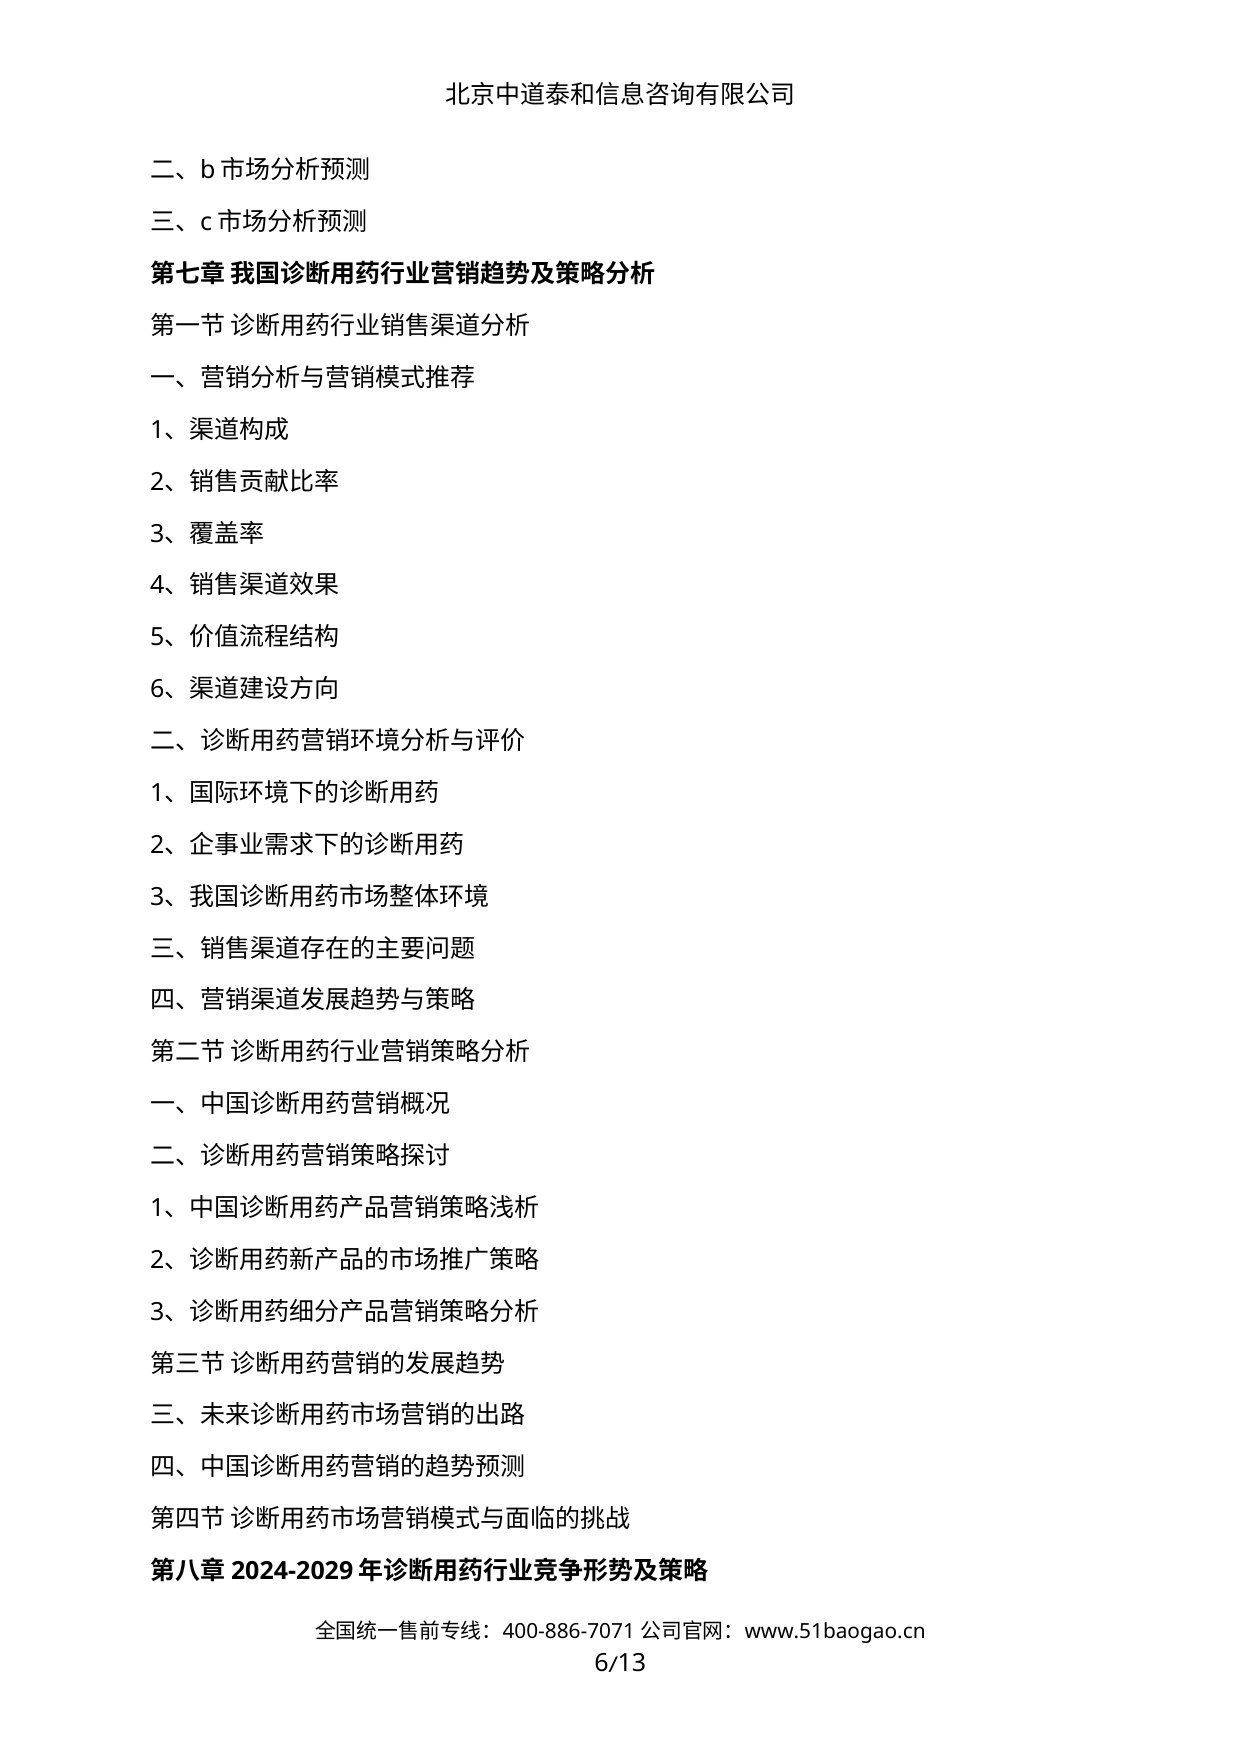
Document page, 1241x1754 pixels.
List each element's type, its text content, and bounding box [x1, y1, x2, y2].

text 第一节 诊断用药行业销售渠道分析 [150, 306, 1090, 342]
text 第二节 诊断用药行业营销策略分析 [150, 1032, 1090, 1068]
text 1、国际环境下的诊断用药 [150, 772, 1090, 809]
text 3、我国诊断用药市场整体环境 [150, 876, 1090, 912]
text 1、中国诊断用药产品营销策略浅析 [150, 1187, 1090, 1224]
text 一、营销分析与营销模式推荐 [150, 357, 1090, 394]
text 4、销售渠道效果 [150, 565, 1090, 601]
text 二、b市场分析预测 [150, 150, 1090, 186]
text 5、价值流程结构 [150, 617, 1090, 653]
text 三、c市场分析预测 [150, 202, 1090, 238]
text 6、渠道建设方向 [150, 669, 1090, 705]
text 3、覆盖率 [150, 513, 1090, 549]
text 二、诊断用药营销策略探讨 [150, 1136, 1090, 1172]
text 1、渠道构成 [150, 409, 1090, 446]
text 四、营销渠道发展趋势与策略 [150, 980, 1090, 1016]
text 一、中国诊断用药营销概况 [150, 1084, 1090, 1120]
text 2、销售贡献比率 [150, 461, 1090, 497]
text 2、企事业需求下的诊断用药 [150, 824, 1090, 861]
text 三、未来诊断用药市场营销的出路 [150, 1395, 1090, 1431]
text 二、诊断用药营销环境分析与评价 [150, 721, 1090, 757]
text 四、中国诊断用药营销的趋势预测 [150, 1447, 1090, 1483]
text 3、诊断用药细分产品营销策略分析 [150, 1291, 1090, 1327]
text 第三节 诊断用药营销的发展趋势 [150, 1343, 1090, 1379]
text 第四节 诊断用药市场营销模式与面临的挑战 [150, 1499, 1090, 1535]
text 三、销售渠道存在的主要问题 [150, 928, 1090, 964]
text 第八章 2024-2029年诊断用药行业竞争形势及策略 [150, 1551, 1090, 1587]
text 2、诊断用药新产品的市场推广策略 [150, 1239, 1090, 1276]
text 第七章 我国诊断用药行业营销趋势及策略分析 [150, 254, 1090, 290]
